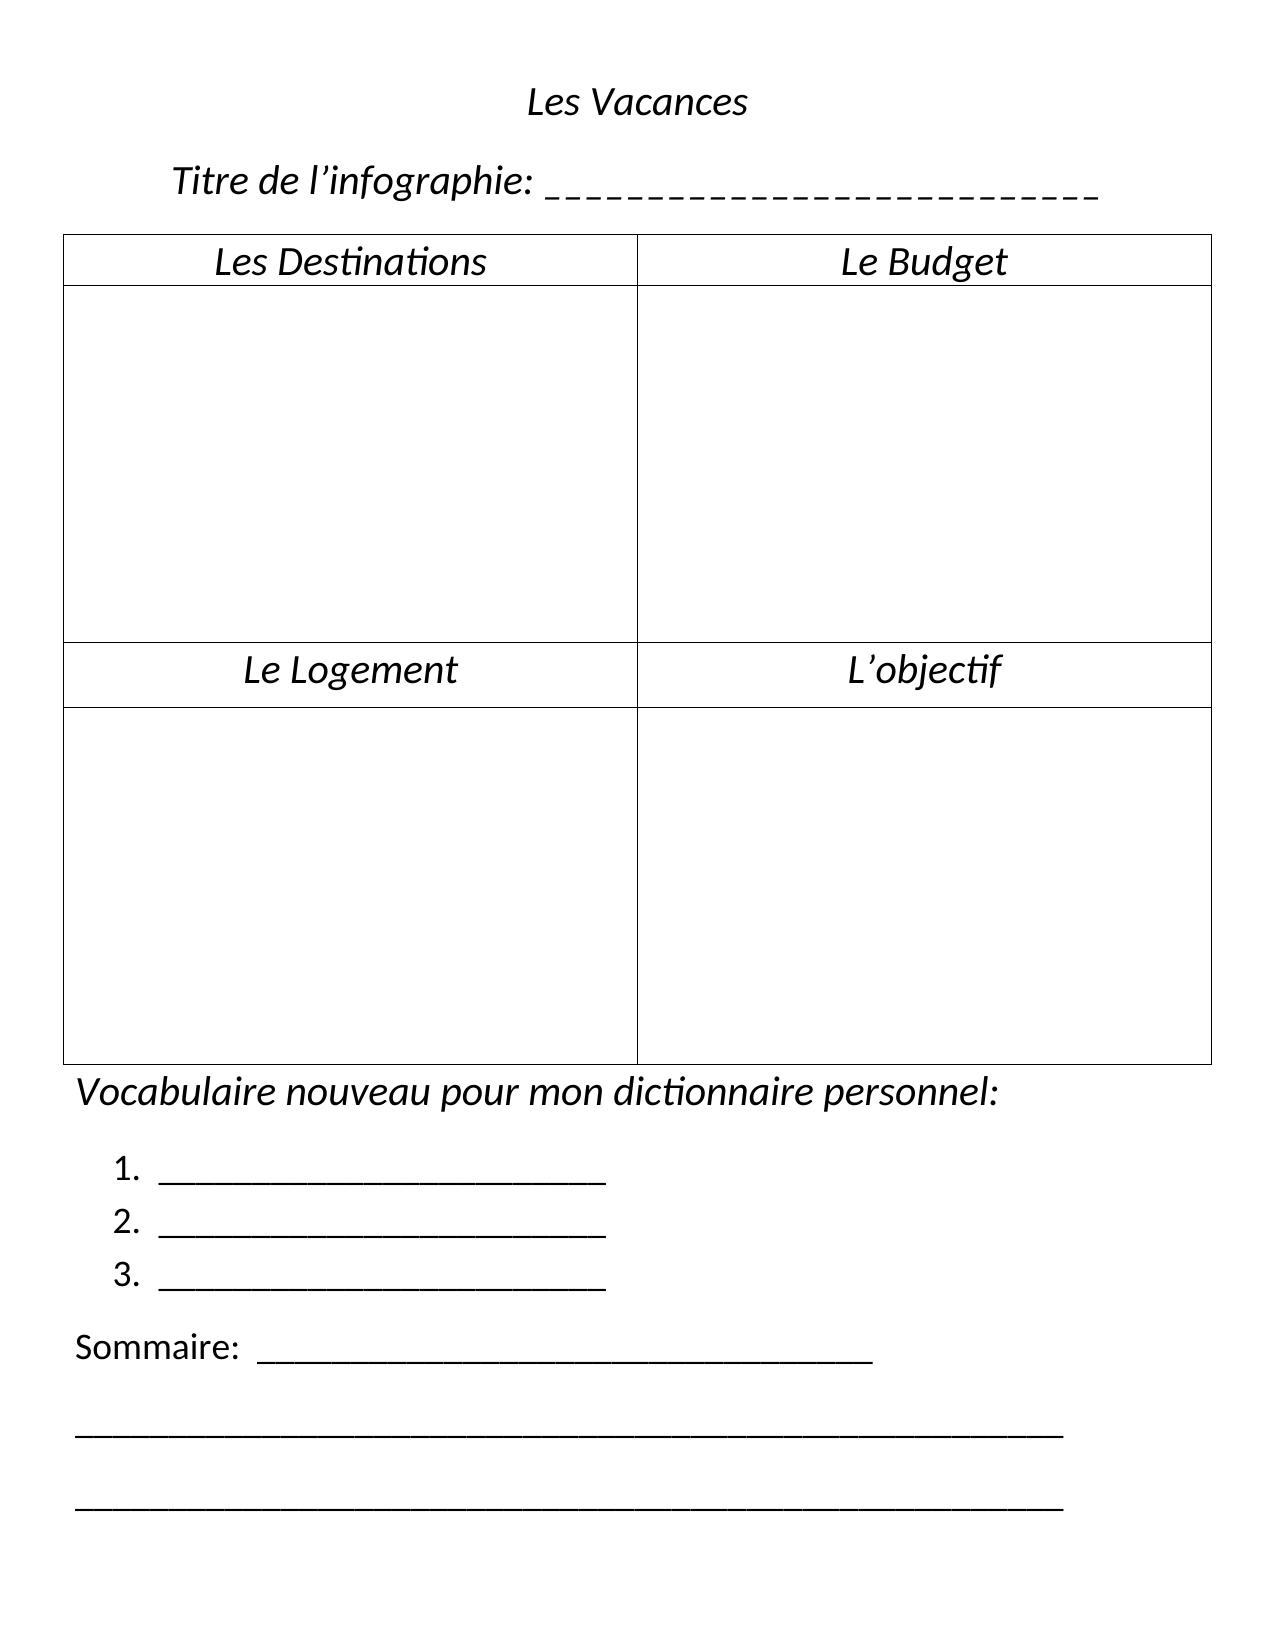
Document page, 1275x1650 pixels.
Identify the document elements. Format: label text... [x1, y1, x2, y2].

text Vocabulaire nouveau pour mon dictionnaire personnel: [75, 1065, 1200, 1116]
list ________________________ [112, 1197, 1200, 1243]
list ________________________ [112, 1144, 1200, 1190]
table_cell [638, 708, 1211, 1064]
table_cell [638, 286, 1211, 642]
table_cell Le Logement [64, 643, 637, 707]
text Titre de l’infographie: ___________________________ [75, 154, 1200, 205]
text _____________________________________________________ [75, 1397, 1200, 1442]
table_header Les Destinations [64, 235, 637, 285]
table_cell L’objectif [638, 643, 1211, 707]
text Les Vacances [75, 75, 1200, 126]
table_cell [64, 708, 637, 1064]
text _____________________________________________________ [75, 1470, 1200, 1516]
table_cell [64, 286, 637, 642]
list ________________________ [112, 1249, 1200, 1295]
table_header Le Budget [638, 235, 1211, 285]
text Sommaire: _________________________________ [75, 1323, 1200, 1369]
